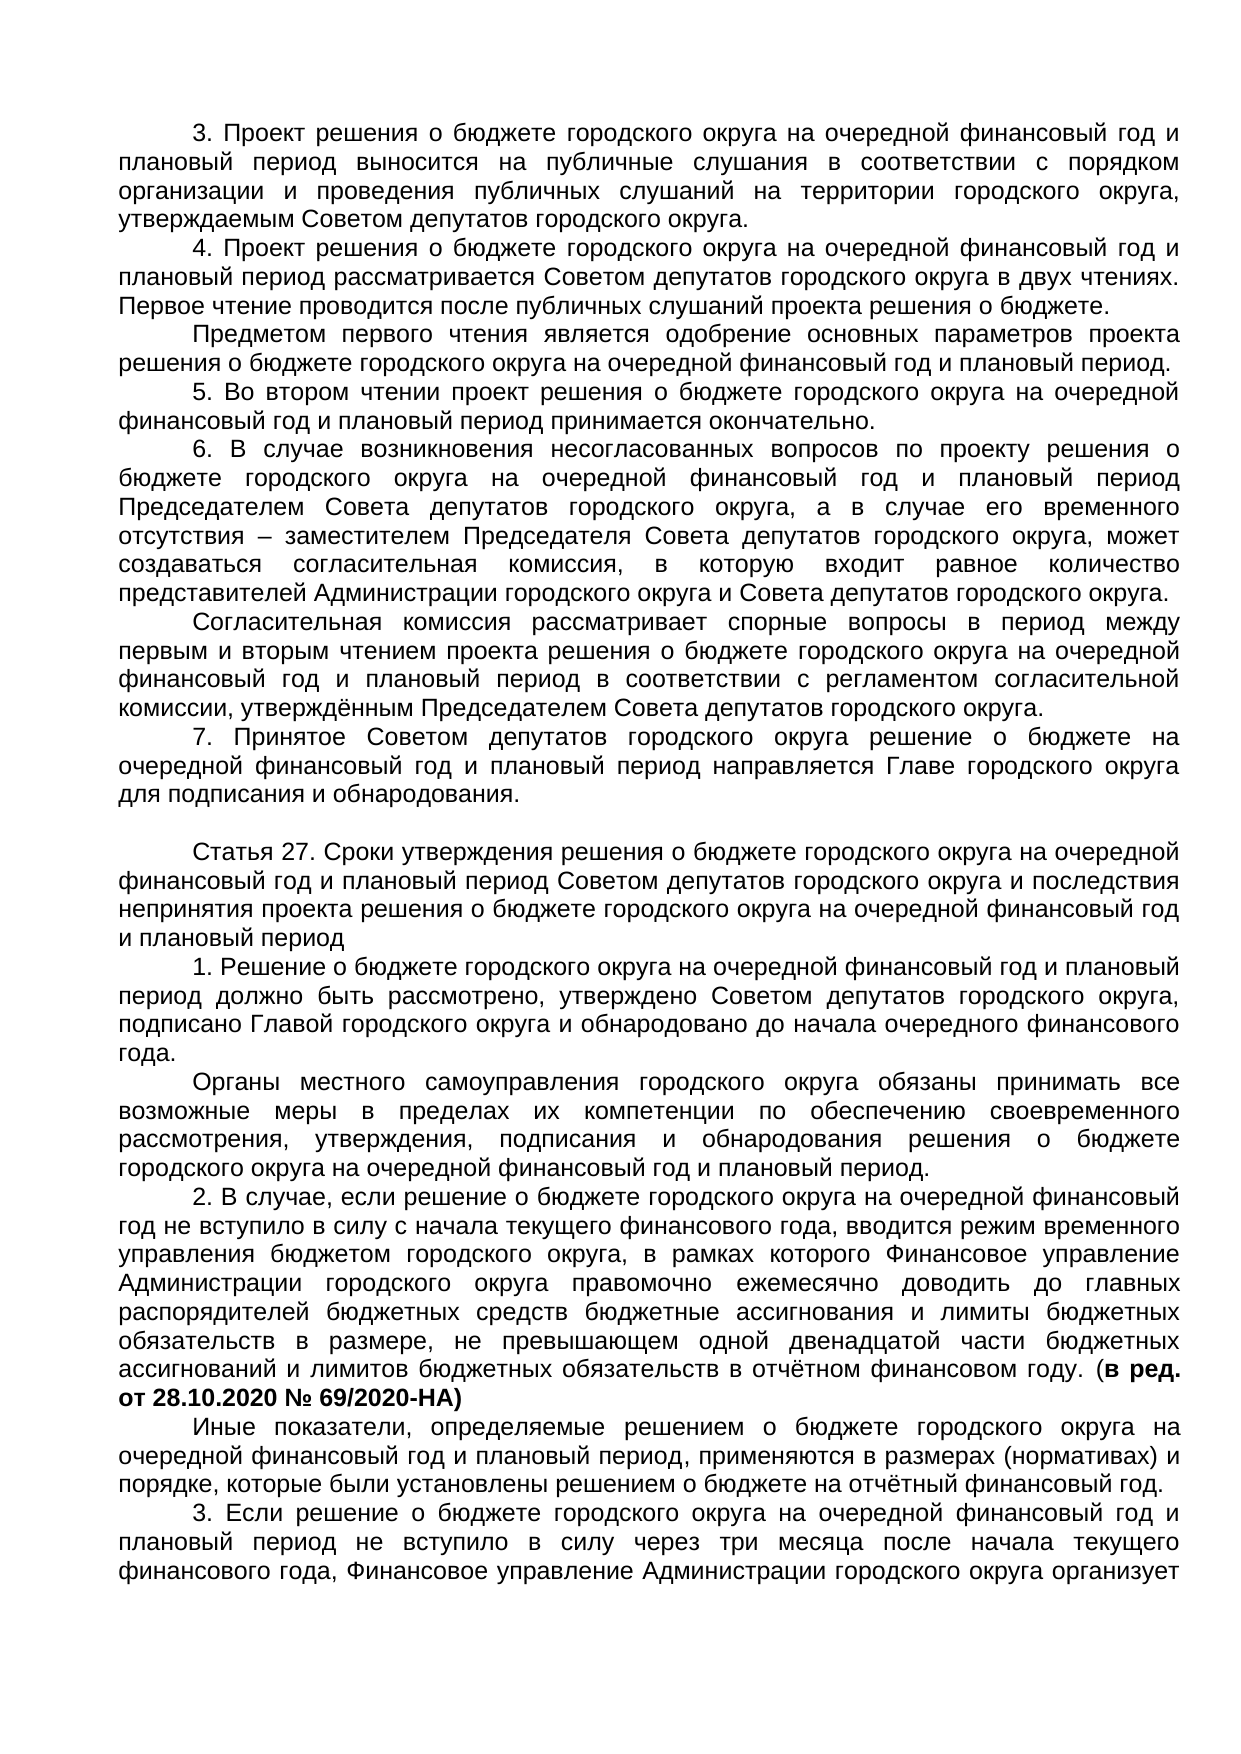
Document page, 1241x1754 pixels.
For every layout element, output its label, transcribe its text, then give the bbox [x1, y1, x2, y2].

text Органы местного самоуправления городского округа обязаны принимать все возможные меры в пределах их компетенции по обеспечению своевременного рассмотрения, утверждения, подписания и обнародования решения о бюджете городского округа на очередной финансовый год и плановый период. [118, 1067, 1181, 1182]
text Иные показатели, определяемые решением о бюджете городского округа на очередной финансовый год и плановый период, применяются в размерах (нормативах) и порядке, которые были установлены решением о бюджете на отчётный финансовый год. [118, 1412, 1181, 1498]
text Согласительная комиссия рассматривает спорные вопросы в период между первым и вторым чтением проекта решения о бюджете городского округа на очередной финансовый год и плановый период в соответствии с регламентом согласительной комиссии, утверждённым Председателем Совета депутатов городского округа. [118, 607, 1181, 722]
text 2. В случае, если решение о бюджете городского округа на очередной финансовый год не вступило в силу с начала текущего финансового года, вводится режим временного управления бюджетом городского округа, в рамках которого Финансовое управление Администрации городского округа правомочно ежемесячно доводить до главных распорядителей бюджетных средств бюджетные ассигнования и лимиты бюджетных обязательств в размере, не превышающем одной двенадцатой части бюджетных ассигнований и лимитов бюджетных обязательств в отчётном финансовом году. (в ред. от 28.10.2020 № 69/2020-НА) [118, 1182, 1181, 1412]
text 7. Принятое Советом депутатов городского округа решение о бюджете на очередной финансовый год и плановый период направляется Главе городского округа для подписания и обнародования. [118, 722, 1181, 808]
text 5. Во втором чтении проект решения о бюджете городского округа на очередной финансовый год и плановый период принимается окончательно. [118, 377, 1181, 434]
text 3. Проект решения о бюджете городского округа на очередной финансовый год и плановый период выносится на публичные слушания в соответствии с порядком организации и проведения публичных слушаний на территории городского округа, утверждаемым Советом депутатов городского округа. [118, 118, 1181, 233]
text 1. Решение о бюджете городского округа на очередной финансовый год и плановый период должно быть рассмотрено, утверждено Советом депутатов городского округа, подписано Главой городского округа и обнародовано до начала очередного финансового года. [118, 952, 1181, 1067]
text 6. В случае возникновения несогласованных вопросов по проекту решения о бюджете городского округа на очередной финансовый год и плановый период Председателем Совета депутатов городского округа, а в случае его временного отсутствия – заместителем Председателя Совета депутатов городского округа, может создаваться согласительная комиссия, в которую входит равное количество представителей Администрации городского округа и Совета депутатов городского округа. [118, 434, 1181, 607]
text 4. Проект решения о бюджете городского округа на очередной финансовый год и плановый период рассматривается Советом депутатов городского округа в двух чтениях. Первое чтение проводится после публичных слушаний проекта решения о бюджете. [118, 233, 1181, 319]
text Статья 27. Сроки утверждения решения о бюджете городского округа на очередной финансовый год и плановый период Советом депутатов городского округа и последствия непринятия проекта решения о бюджете городского округа на очередной финансовый год и плановый период [118, 837, 1181, 952]
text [118, 1498, 1181, 1584]
text Предметом первого чтения является одобрение основных параметров проекта решения о бюджете городского округа на очередной финансовый год и плановый период. [118, 319, 1181, 377]
